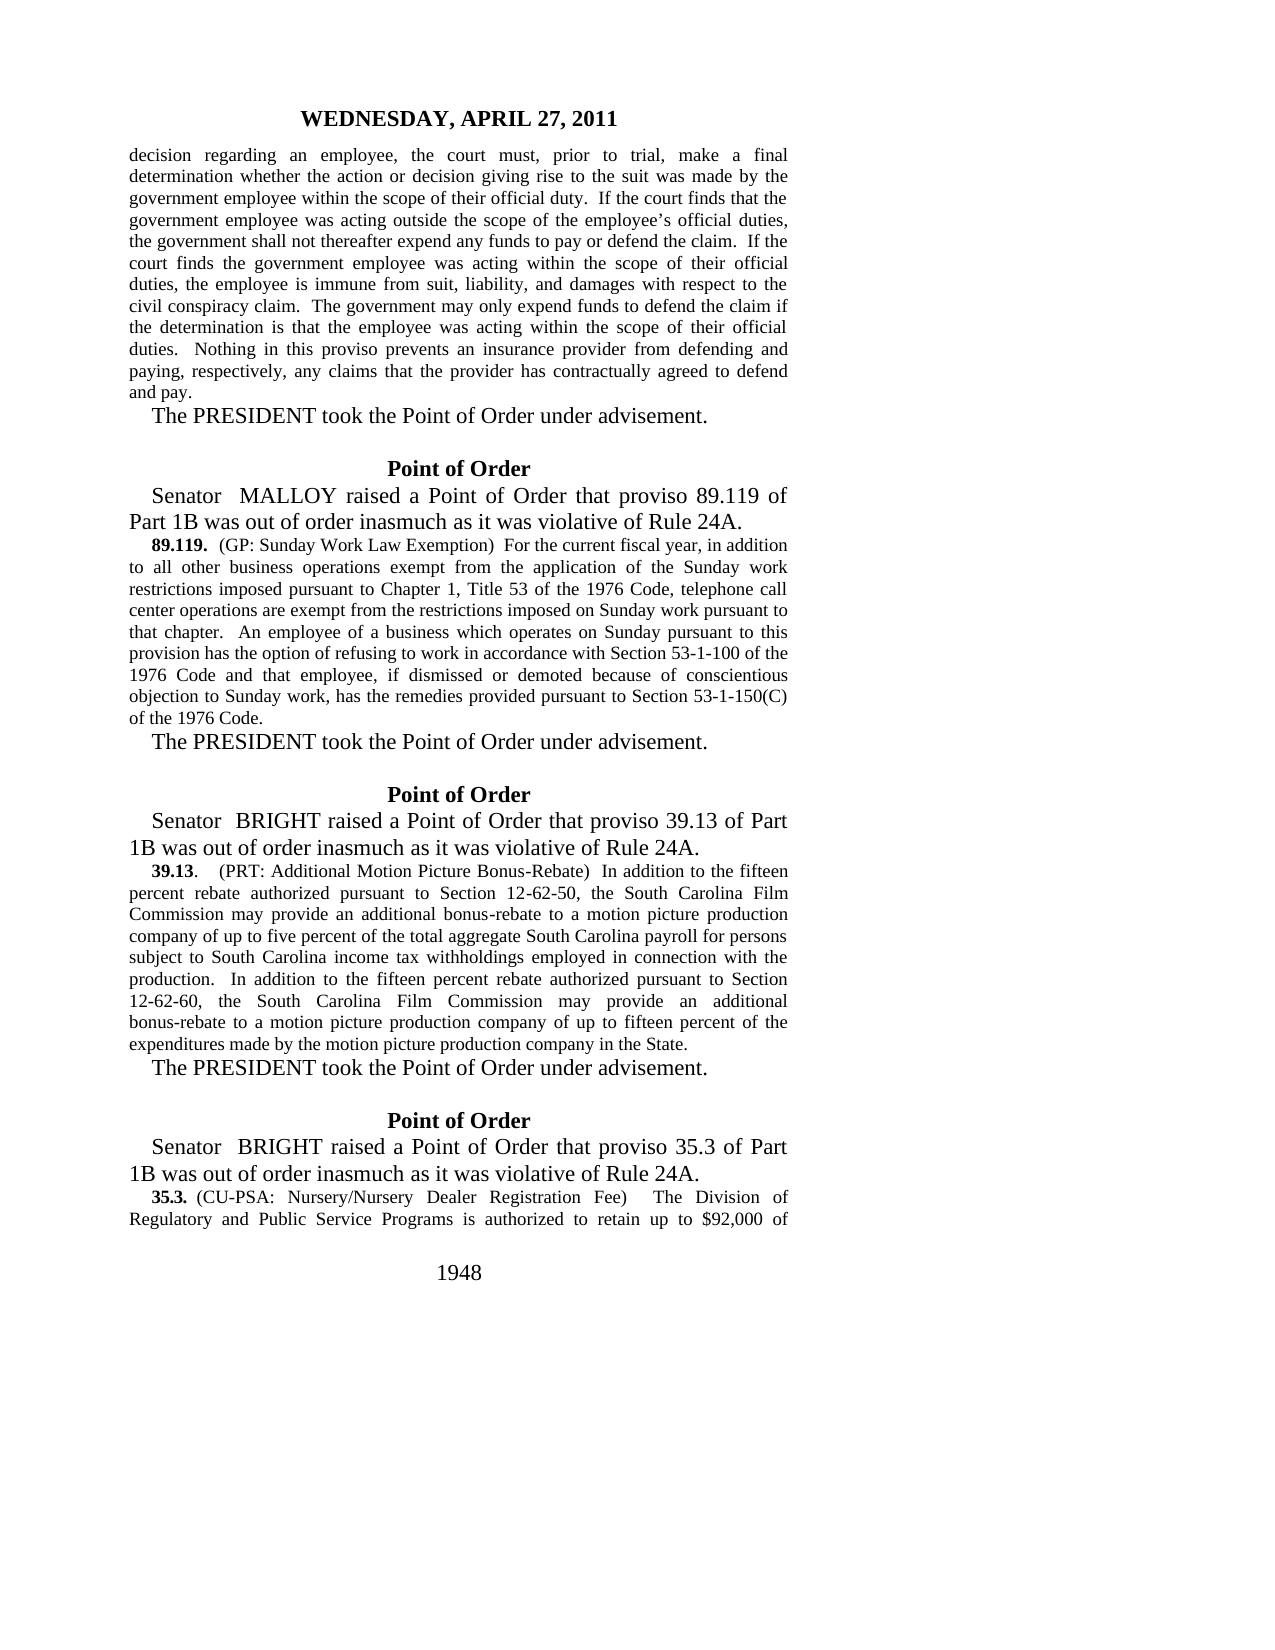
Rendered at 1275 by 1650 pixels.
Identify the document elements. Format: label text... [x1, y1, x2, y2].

text The PRESIDENT took the Point of Order under advisement. [129, 728, 789, 755]
text 89.119. (GP: Sunday Work Law Exemption) For the current fiscal year, in addition to all other business operations exempt from the application of the Sunday work restrictions imposed pursuant to Chapter 1, Title 53 of the 1976 Code, telephone call center operations are exempt from the restrictions imposed on Sunday work pursuant to that chapter. An employee of a business which operates on Sunday pursuant to this provision has the option of refusing to work in accordance with Section 53-1-100 of the 1976 Code and that employee, if dismissed or demoted because of conscientious objection to Sunday work, has the remedies provided pursuant to Section 53-1-150(C) of the 1976 Code. [129, 534, 789, 728]
text 39.13. (PRT: Additional Motion Picture Bonus-Rebate) In addition to the fifteen percent rebate authorized pursuant to Section 12-62-50, the South Carolina Film Commission may provide an additional bonus-rebate to a motion picture production company of up to five percent of the total aggregate South Carolina payroll for persons subject to South Carolina income tax withholdings employed in connection with the production. In addition to the fifteen percent rebate authorized pursuant to Section 12-62-60, the South Carolina Film Commission may provide an additional bonus-rebate to a motion picture production company of up to fifteen percent of the expenditures made by the motion picture production company in the State. [129, 860, 789, 1054]
text Senator BRIGHT raised a Point of Order that proviso 35.3 of Part 1B was out of order inasmuch as it was violative of Rule 24A. [129, 1133, 789, 1186]
text Senator BRIGHT raised a Point of Order that proviso 39.13 of Part 1B was out of order inasmuch as it was violative of Rule 24A. [129, 807, 789, 860]
text The PRESIDENT took the Point of Order under advisement. [129, 1054, 789, 1081]
text Point of Order [129, 781, 789, 807]
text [129, 144, 789, 403]
text Point of Order [129, 1107, 789, 1133]
text The PRESIDENT took the Point of Order under advisement. [129, 403, 789, 429]
text Point of Order [129, 455, 789, 482]
text Senator MALLOY raised a Point of Order that proviso 89.119 of Part 1B was out of order inasmuch as it was violative of Rule 24A. [129, 482, 789, 534]
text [129, 1186, 789, 1229]
